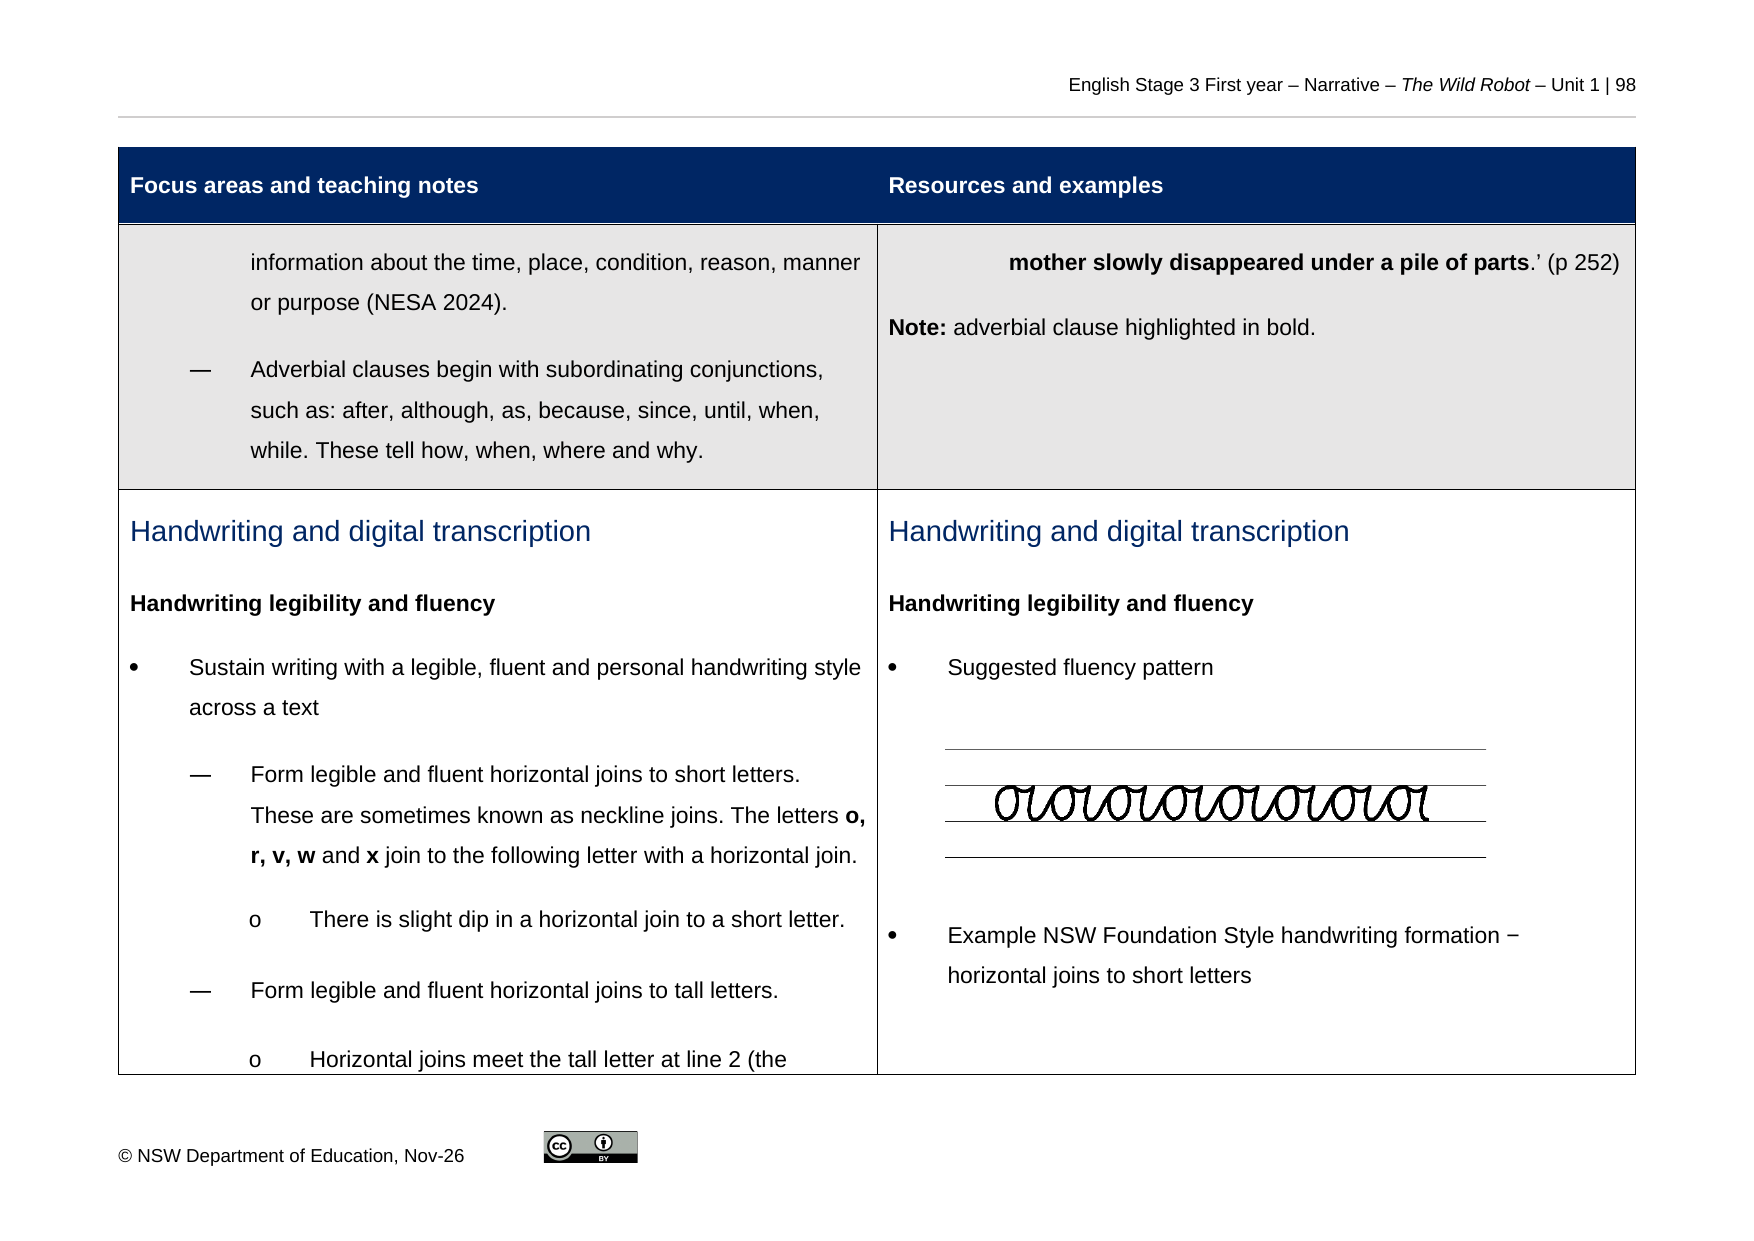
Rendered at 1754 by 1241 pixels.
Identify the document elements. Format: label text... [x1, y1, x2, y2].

table_header Focus areas and teaching notes [119, 147, 877, 223]
table_header Resources and examples [877, 147, 1635, 223]
picture [945, 718, 1487, 885]
picture [543, 1131, 638, 1163]
